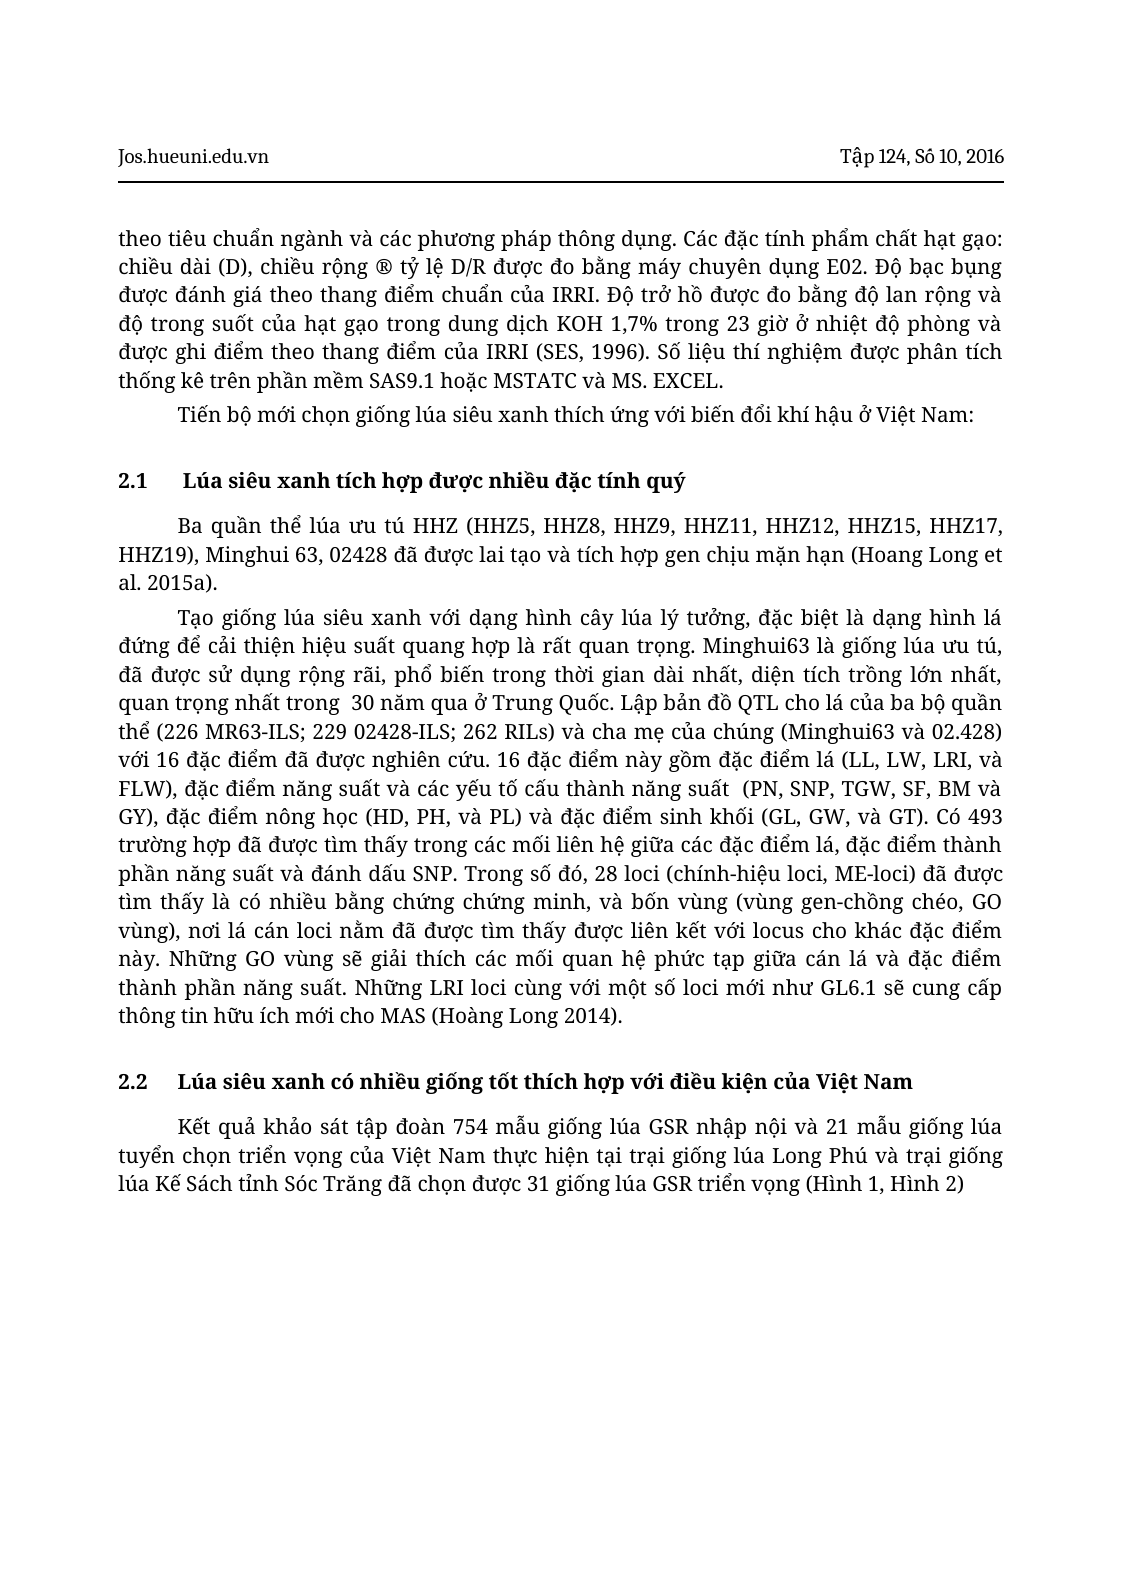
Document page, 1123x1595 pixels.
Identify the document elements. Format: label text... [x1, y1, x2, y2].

subtitle Tiến bộ mới chọn giống lúa siêu xanh thích ứng với biến đổi khí hậu ở Việt : [118, 401, 1004, 429]
subtitle Kết quả khảo sát tập đoàn 754 mẫu giống lúa GSR nhập nội và 21 mẫu giống lúa tuyển chọn triển vọng của Việt Nam thực hiện tại trại giống lúa Long Phú và trại giống lúa Kế Sách tỉnh Sóc Trăng đã chọn được 31 giống lúa GSR triển vọng (Hình 1, Hình 2) [118, 1112, 1004, 1198]
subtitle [118, 224, 1004, 394]
subtitle Tạo giống lúa siêu xanh với dạng hình cây lúa lý tưởng, đặc biệt là dạng hình lá đứng để cải thiện hiệu suất quang hợp là rất quan trọng. Minghui63 là giống lúa ưu tú, đã được sử dụng rộng rãi, phổ biến trong thời gian dài nhất, diện tích trồng lớn nhất, quan trọng nhất trong 30 năm qua ở Trung Quốc. Lập bản đồ QTL cho lá của ba bộ quần thể (226 MR63-ILS; 229 02428-ILS; 262 RILs) và cha mẹ của chúng (Minghui63 và 02.428) với 16 đặc điểm đã được nghiên cứu. 16 đặc điểm này gồm đặc điểm lá (LL, LW, LRI, và FLW), đặc điểm năng suất và các yếu tố cấu thành năng suất (PN, SNP, TGW, SF, BM và GY), đặc điểm nông học (HD, PH, và PL) và đặc điểm sinh khối (GL, GW, và GT). Có 493 trường hợp đã được tìm thấy trong các mối liên hệ giữa các đặc điểm lá, đặc điểm thành phần năng suất và đánh dấu SNP. Trong số đó, 28 loci (chính-hiệu loci, ME-loci) đã được tìm thấy là có nhiều bằng chứng chứng minh, và bốn vùng (vùng gen-chồng chéo, GO vùng), nơi lá cán loci nằm đã được tìm thấy được liên kết với locus cho khác đặc điểm này. Những GO vùng sẽ giải thích các mối quan hệ phức tạp giữa cán lá và đặc điểm thành phần năng suất. Những LRI loci cùng với một số loci mới như GL6.1 sẽ cung cấp thông tin hữu ích mới cho MAS (Hoàng Long 2014). [118, 603, 1004, 1030]
subtitle Ba quần thể lúa ưu tú HHZ (HHZ5, HHZ8, HHZ9, HHZ11, HHZ12, HHZ15, HHZ17, HHZ19), Minghui 63, 02428 đã được lai tạo và tích hợp gen chịu mặn hạn (Hoang Long et al. 2015a). [118, 512, 1004, 597]
subtitle 2.1 Lúa siêu xanh tích hợp được nhiều đặc tính quý [118, 466, 1004, 495]
subtitle 2.2 Lúa siêu xanh có nhiều giống tốt thích hợp với điều kiện của Việt Nam [118, 1067, 1004, 1096]
